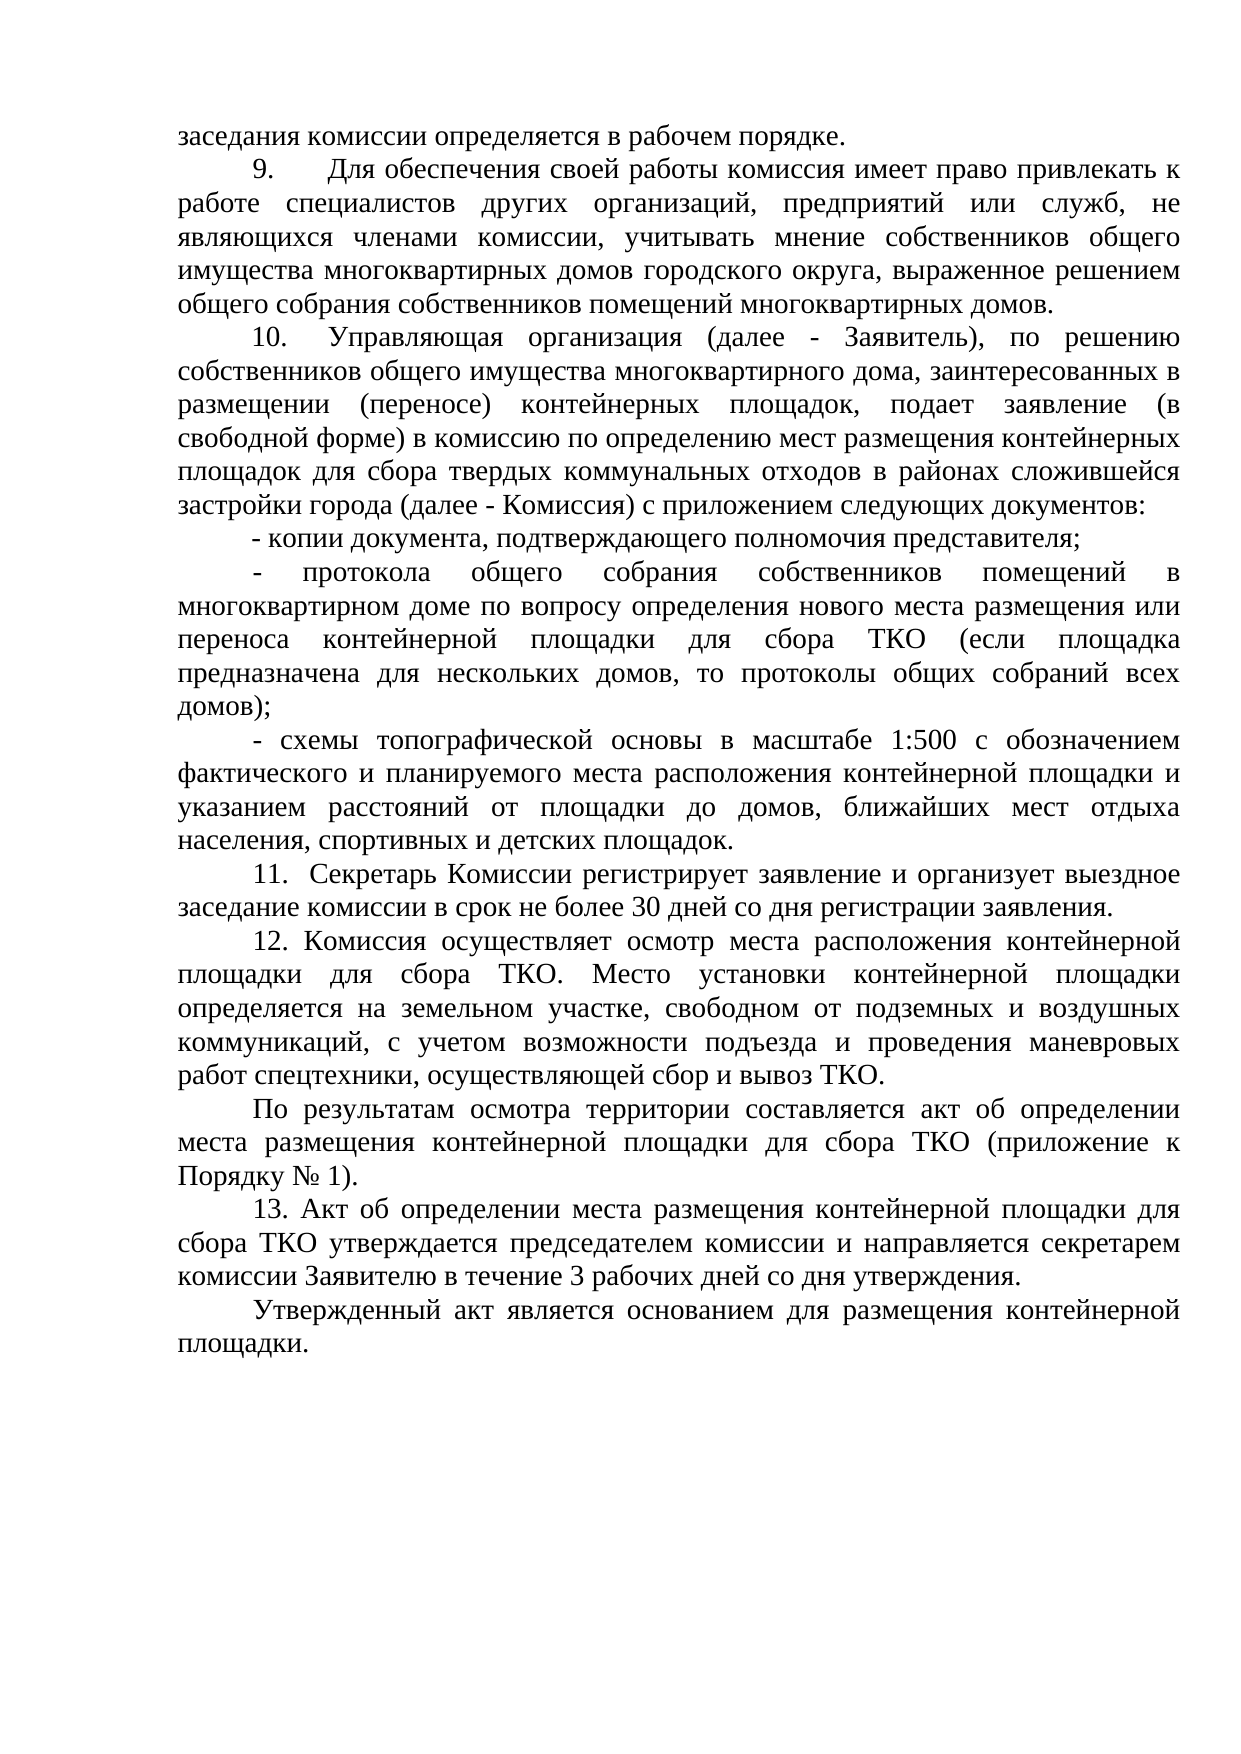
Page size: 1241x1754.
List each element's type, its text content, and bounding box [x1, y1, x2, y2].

list 13. Акт об определении места размещения контейнерной площадки для сбора ТКО утверждается председателем комиссии и направляется секретарем комиссии Заявителю в течение 3 рабочих дней со дня утверждения. [177, 1191, 1181, 1292]
list 10. Управляющая организация (далее - Заявитель), по решению собственников общего имущества многоквартирного дома, заинтересованных в размещении (переносе) контейнерных площадок, подает заявление (в свободной форме) в комиссию по определению мест размещения контейнерных площадок для сбора твердых коммунальных отходов в районах сложившейся застройки города (далее - Комиссия) с приложением следующих документов: [177, 319, 1181, 521]
list - схемы топографической основы в масштабе 1:500 с обозначением фактического и планируемого места расположения контейнерной площадки и указанием расстояний от площадки до домов, ближайших мест отдыха населения, спортивных и детских площадок. [177, 722, 1181, 856]
list Утвержденный акт является основанием для размещения контейнерной площадки. [177, 1292, 1181, 1359]
list По результатам осмотра территории составляется акт об определении места размещения контейнерной площадки для сбора ТКО (приложение к Порядку № 1). [177, 1091, 1181, 1191]
list - копии документа, подтверждающего полномочия представителя; [177, 521, 1181, 554]
list - протокола общего собрания собственников помещений в многоквартирном доме по вопросу определения нового места размещения или переноса контейнерной площадки для сбора ТКО (если площадка предназначена для нескольких домов, то протоколы общих собраний всех домов); [177, 554, 1181, 722]
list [177, 118, 1181, 152]
list Для обеспечения своей работы комиссия имеет право привлекать к работе специалистов других организаций, предприятий или служб, не являющихся членами комиссии, учитывать мнение собственников общего имущества многоквартирных домов городского округа, выраженное решением общего собрания собственников помещений многоквартирных домов. [177, 152, 1181, 319]
list 11. Секретарь Комиссии регистрирует заявление и организует выездное заседание комиссии в срок не более 30 дней со дня регистрации заявления. [177, 856, 1181, 923]
list 12. Комиссия осуществляет осмотр места расположения контейнерной площадки для сбора ТКО. Место установки контейнерной площадки определяется на земельном участке, свободном от подземных и воздушных коммуникаций, с учетом возможности подъезда и проведения маневровых работ спецтехники, осуществляющей сбор и вывоз ТКО. [177, 923, 1181, 1091]
